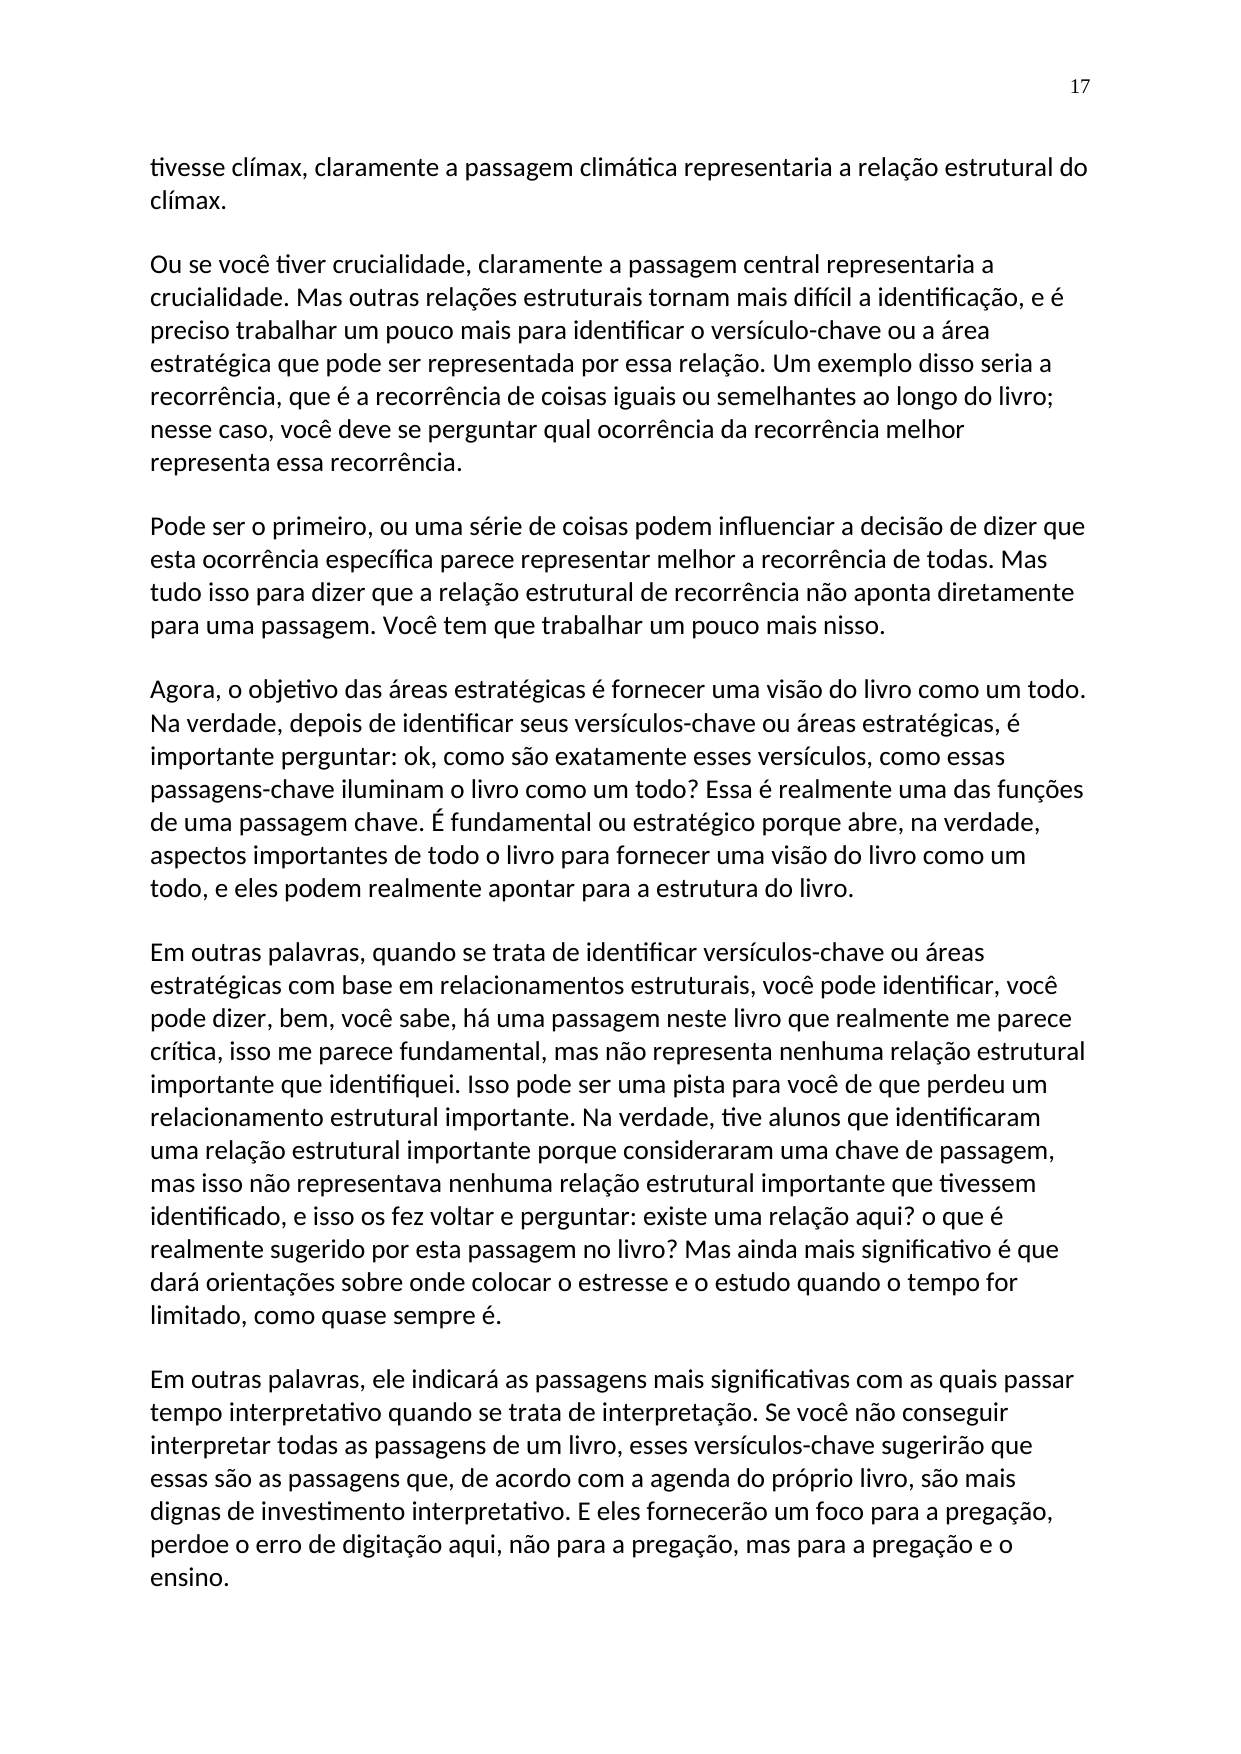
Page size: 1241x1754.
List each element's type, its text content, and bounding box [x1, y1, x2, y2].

text Ou se você tiver crucialidade, claramente a passagem central representaria a crucialidade. Mas outras relações estruturais tornam mais difícil a identificação, e é preciso trabalhar um pouco mais para identificar o versículo-chave ou a área estratégica que pode ser representada por essa relação. Um exemplo disso seria a recorrência, que é a recorrência de coisas iguais ou semelhantes ao longo do livro; nesse caso, você deve se perguntar qual ocorrência da recorrência melhor representa essa recorrência. [150, 247, 1090, 478]
text Pode ser o primeiro, ou uma série de coisas podem influenciar a decisão de dizer que esta ocorrência específica parece representar melhor a recorrência de todas. Mas tudo isso para dizer que a relação estrutural de recorrência não aponta diretamente para uma passagem. Você tem que trabalhar um pouco mais nisso. [150, 509, 1090, 642]
text Agora, o objetivo das áreas estratégicas é fornecer uma visão do livro como um todo. Na verdade, depois de identificar seus versículos-chave ou áreas estratégicas, é importante perguntar: ok, como são exatamente esses versículos, como essas passagens-chave iluminam o livro como um todo? Essa é realmente uma das funções de uma passagem chave. É fundamental ou estratégico porque abre, na verdade, aspectos importantes de todo o livro para fornecer uma visão do livro como um todo, e eles podem realmente apontar para a estrutura do livro. [150, 673, 1090, 904]
text Em outras palavras, quando se trata de identificar versículos-chave ou áreas estratégicas com base em relacionamentos estruturais, você pode identificar, você pode dizer, bem, você sabe, há uma passagem neste livro que realmente me parece crítica, isso me parece fundamental, mas não representa nenhuma relação estrutural importante que identifiquei. Isso pode ser uma pista para você de que perdeu um relacionamento estrutural importante. Na verdade, tive alunos que identificaram uma relação estrutural importante porque consideraram uma chave de passagem, mas isso não representava nenhuma relação estrutural importante que tivessem identificado, e isso os fez voltar e perguntar: existe uma relação aqui? o que é realmente sugerido por esta passagem no livro? Mas ainda mais significativo é que dará orientações sobre onde colocar o estresse e o estudo quando o tempo for limitado, como quase sempre é. [150, 935, 1090, 1331]
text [150, 150, 1090, 216]
text Em outras palavras, ele indicará as passagens mais significativas com as quais passar tempo interpretativo quando se trata de interpretação. Se você não conseguir interpretar todas as passagens de um livro, esses versículos-chave sugerirão que essas são as passagens que, de acordo com a agenda do próprio livro, são mais dignas de investimento interpretativo. E eles fornecerão um foco para a pregação, perdoe o erro de digitação aqui, não para a pregação, mas para a pregação e o ensino. [150, 1362, 1090, 1593]
